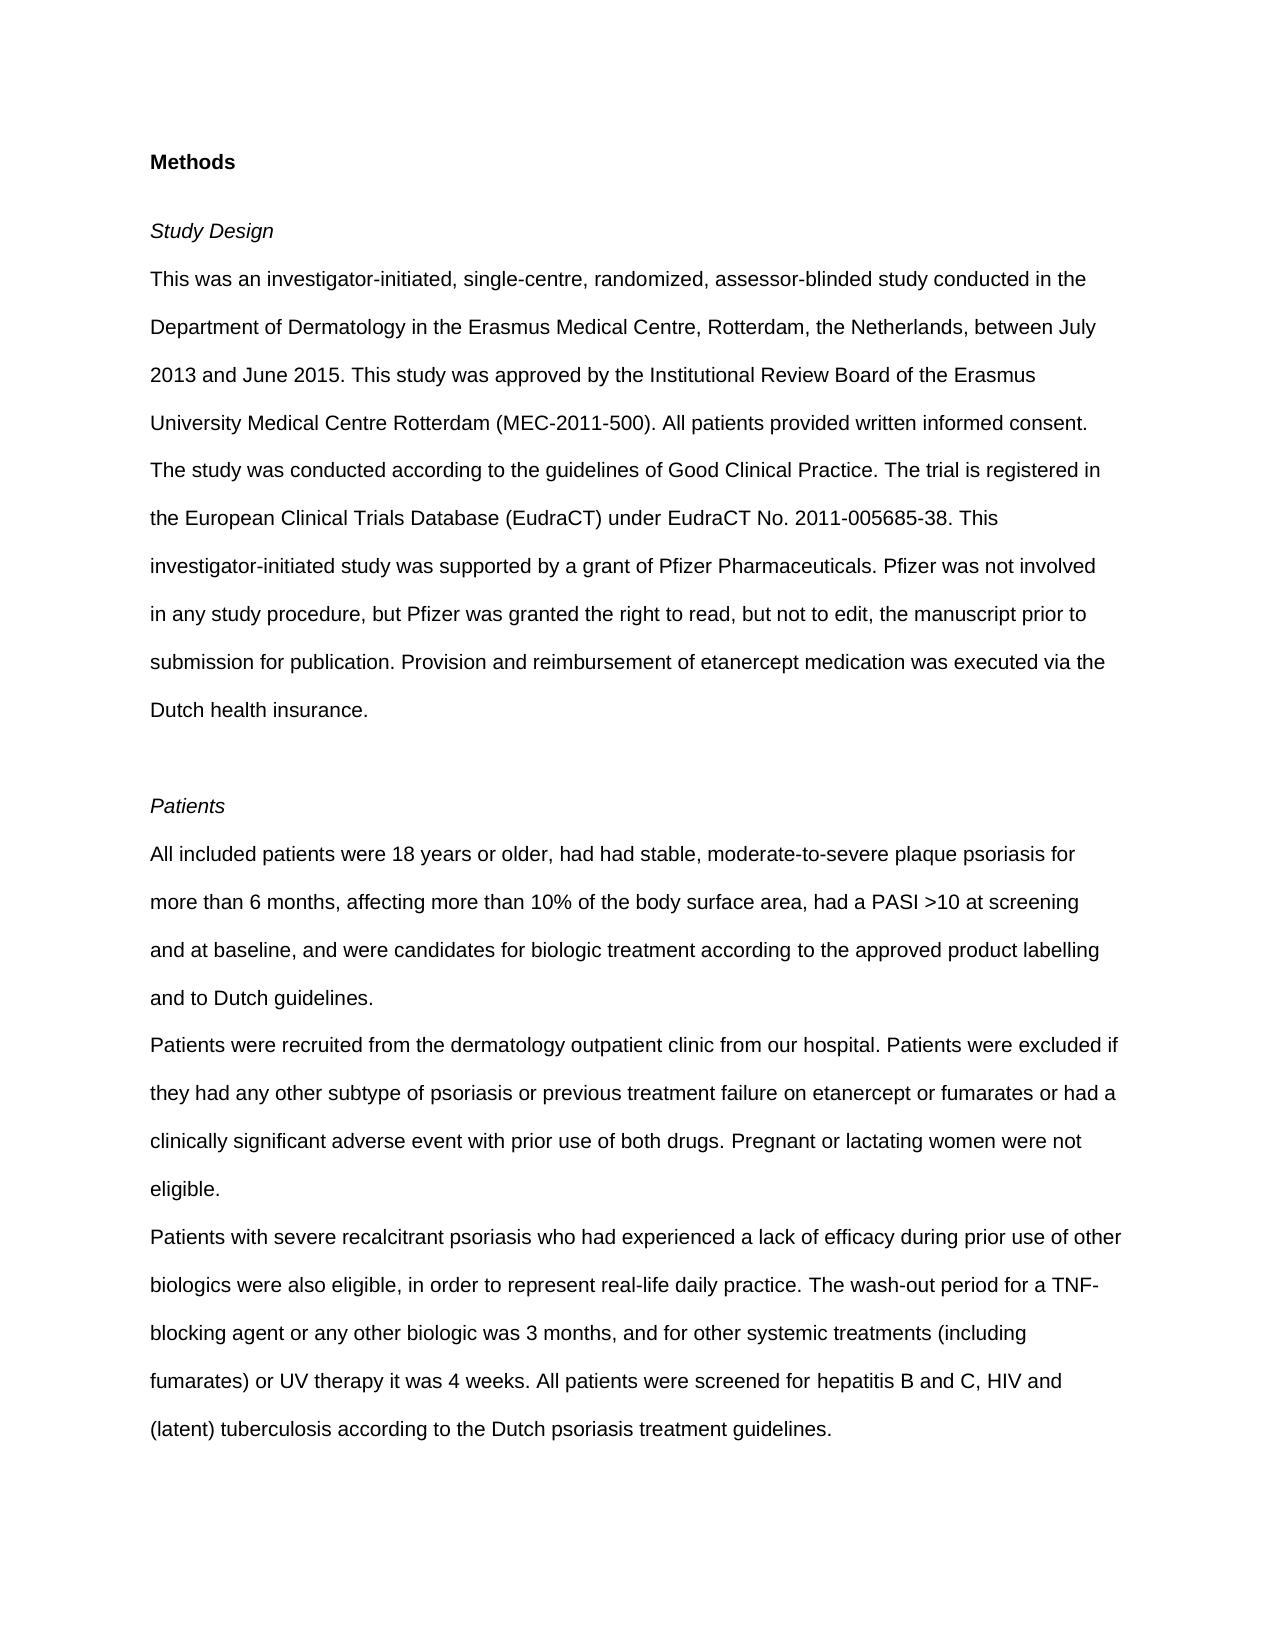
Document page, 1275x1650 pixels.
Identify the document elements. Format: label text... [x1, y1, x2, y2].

text Study Design [150, 219, 1114, 243]
text Methods [150, 150, 1125, 174]
text Patients [150, 794, 1114, 818]
text This was an investigator-initiated, single-centre, randomized, assessor-blinded study conducted in the Department of Dermatology in the Erasmus Medical Centre, Rotterdam, the Netherlands, between July 2013 and June 2015. This study was approved by the Institutional Review Board of the Erasmus University Medical Centre Rotterdam (MEC-2011-500). All patients provided written informed consent. The study was conducted according to the guidelines of Good Clinical Practice. The trial is registered in the European Clinical Trials Database (EudraCT) under EudraCT No. 2011-005685-38. This investigator-initiated study was supported by a grant of Pfizer Pharmaceuticals. Pfizer was not involved in any study procedure, but Pfizer was granted the right to read, but not to edit, the manuscript prior to submission for publication. Provision and reimbursement of etanercept medication was executed via the Dutch health insurance. [150, 267, 1114, 722]
text Patients with severe recalcitrant psoriasis who had experienced a lack of efficacy during prior use of other biologics were also eligible, in order to represent real-life daily practice. The wash-out period for a TNF-blocking agent or any other biologic was 3 months, and for other systemic treatments (including fumarates) or UV therapy it was 4 weeks. All patients were screened for hepatitis B and C, HIV and (latent) tuberculosis according to the Dutch psoriasis treatment guidelines. [150, 1225, 1127, 1441]
text All included patients were 18 years or older, had had stable, moderate-to-severe plaque psoriasis for more than 6 months, affecting more than 10% of the body surface area, had a PASI >10 at screening and at baseline, and were candidates for biologic treatment according to the approved product labelling and to Dutch guidelines. [150, 842, 1114, 1009]
text Patients were recruited from the dermatology outpatient clinic from our hospital. Patients were excluded if they had any other subtype of psoriasis or previous treatment failure on etanercept or fumarates or had a clinically significant adverse event with prior use of both drugs. Pregnant or lactating women were not eligible. [150, 1033, 1127, 1201]
